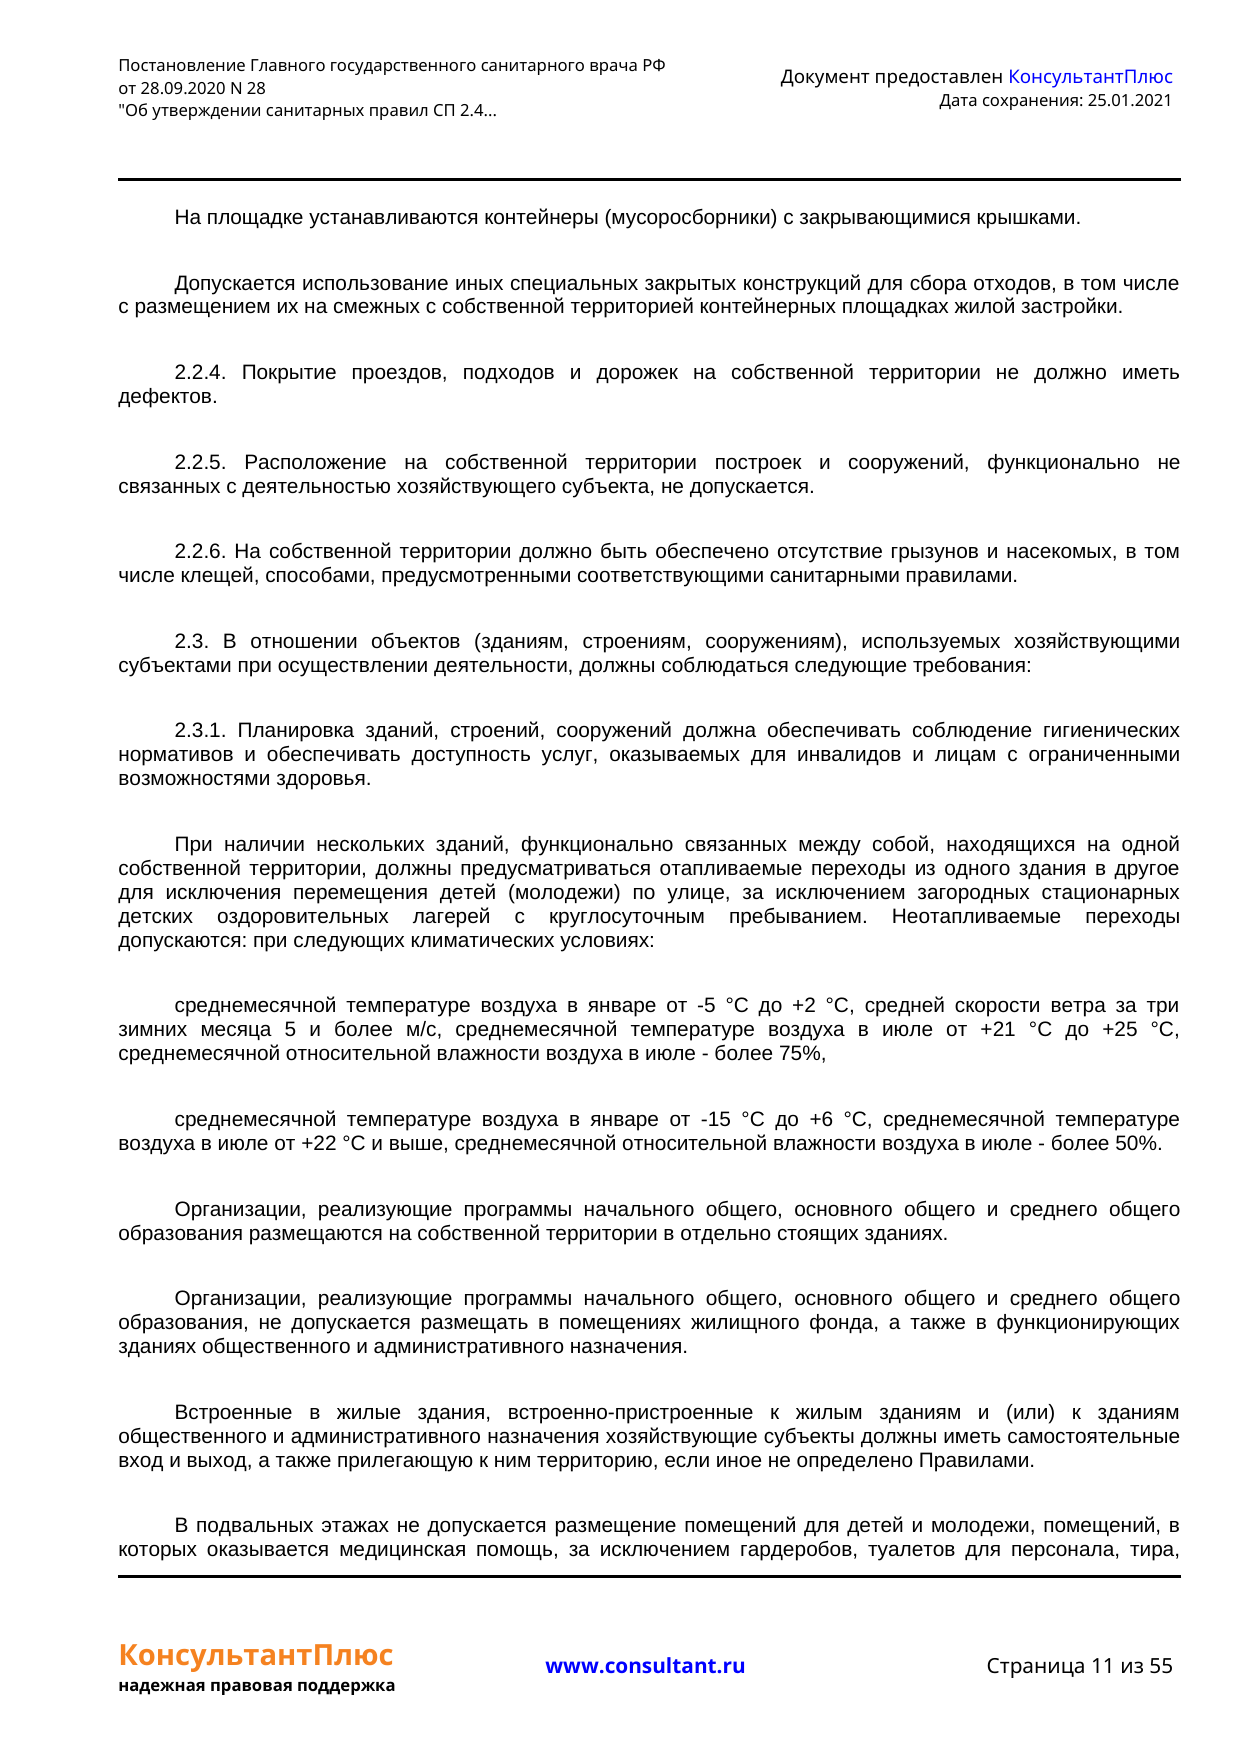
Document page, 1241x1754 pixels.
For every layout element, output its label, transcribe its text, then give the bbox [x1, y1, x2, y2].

text 2.3.1. Планировка зданий, строений, сооружений должна обеспечивать соблюдение гигиенических нормативов и обеспечивать доступность услуг, оказываемых для инвалидов и лицам с ограниченными возможностями здоровья. [118, 718, 1181, 790]
text 2.2.6. На собственной территории должно быть обеспечено отсутствие грызунов и насекомых, в том числе клещей, способами, предусмотренными соответствующими санитарными правилами. [118, 539, 1181, 587]
text Допускается использование иных специальных закрытых конструкций для сбора отходов, в том числе с размещением их на смежных с собственной территорией контейнерных площадках жилой застройки. [118, 270, 1181, 318]
text 2.2.5. Расположение на собственной территории построек и сооружений, функционально не связанных с деятельностью хозяйствующего субъекта, не допускается. [118, 449, 1181, 497]
text среднемесячной температуре воздуха в январе от -5 °C до +2 °C, средней скорости ветра за три зимних месяца 5 и более м/с, среднемесячной температуре воздуха в июле от +21 °C до +25 °C, среднемесячной относительной влажности воздуха в июле - более 75%, [118, 993, 1181, 1065]
text среднемесячной температуре воздуха в январе от -15 °C до +6 °C, среднемесячной температуре воздуха в июле от +22 °C и выше, среднемесячной относительной влажности воздуха в июле - более 50%. [118, 1107, 1181, 1155]
text На площадке устанавливаются контейнеры (мусоросборники) с закрывающимися крышками. [118, 205, 1181, 229]
text При наличии нескольких зданий, функционально связанных между собой, находящихся на одной собственной территории, должны предусматриваться отапливаемые переходы из одного здания в другое для исключения перемещения детей (молодежи) по улице, за исключением загородных стационарных детских оздоровительных лагерей с круглосуточным пребыванием. Неотапливаемые переходы допускаются: при следующих климатических условиях: [118, 832, 1181, 952]
text 2.3. В отношении объектов (зданиям, строениям, сооружениям), используемых хозяйствующими субъектами при осуществлении деятельности, должны соблюдаться следующие требования: [118, 629, 1181, 677]
text Организации, реализующие программы начального общего, основного общего и среднего общего образования размещаются на собственной территории в отдельно стоящих зданиях. [118, 1196, 1181, 1244]
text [118, 1513, 1181, 1561]
text Встроенные в жилые здания, встроенно-пристроенные к жилым зданиям и (или) к зданиям общественного и административного назначения хозяйствующие субъекты должны иметь самостоятельные вход и выход, а также прилегающую к ним территорию, если иное не определено Правилами. [118, 1399, 1181, 1471]
text 2.2.4. Покрытие проездов, подходов и дорожек на собственной территории не должно иметь дефектов. [118, 360, 1181, 408]
text Организации, реализующие программы начального общего, основного общего и среднего общего образования, не допускается размещать в помещениях жилищного фонда, а также в функционирующих зданиях общественного и административного назначения. [118, 1286, 1181, 1358]
